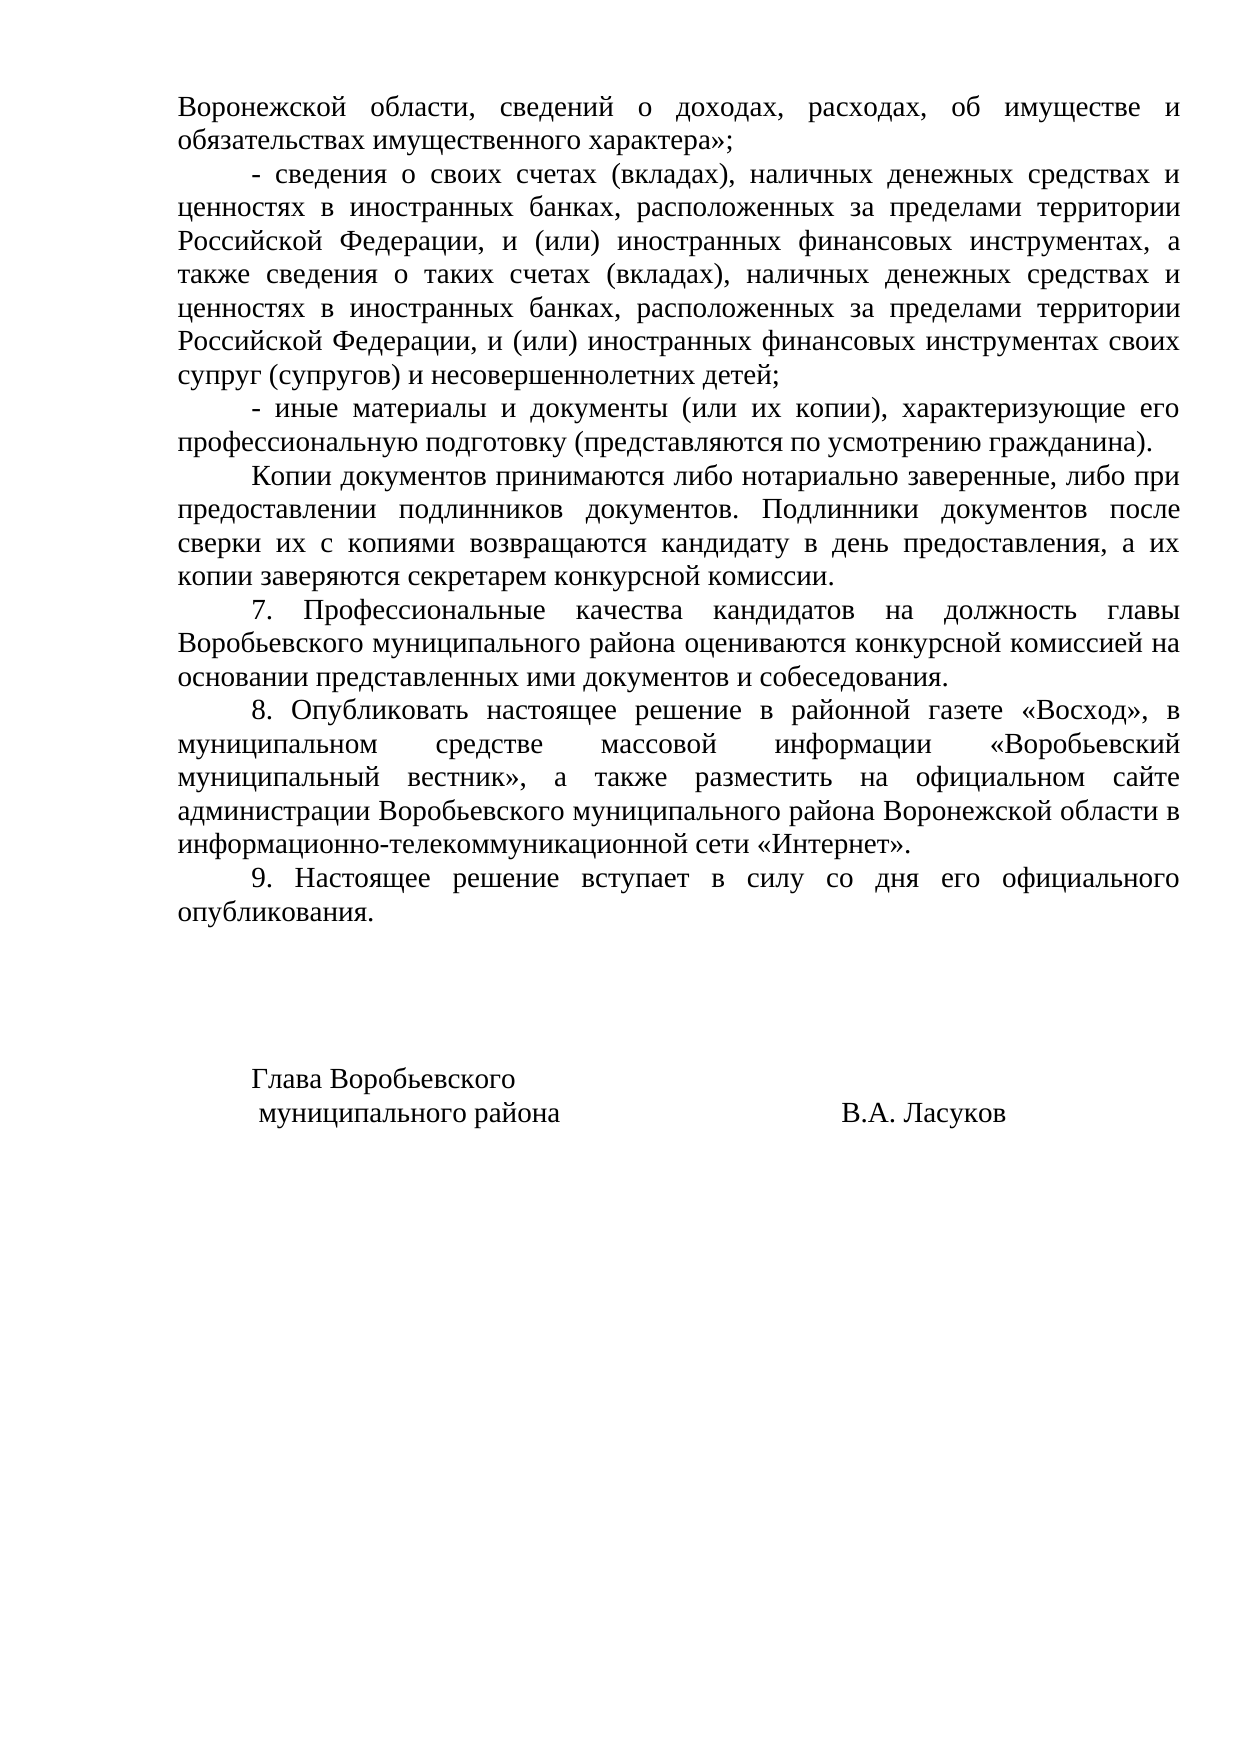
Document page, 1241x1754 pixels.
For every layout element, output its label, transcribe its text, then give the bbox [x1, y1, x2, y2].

text Копии документов принимаются либо нотариально заверенные, либо при предоставлении подлинников документов. Подлинники документов после сверки их с копиями возвращаются кандидату в день предоставления, а их копии заверяются секретарем конкурсной комиссии. [177, 458, 1181, 592]
text муниципального района В.А. Ласуков [177, 1095, 1181, 1128]
text 8. Опубликовать настоящее решение в районной газете «Восход», в муниципальном средстве массовой информации «Воробьевский муниципальный вестник», а также разместить на официальном сайте администрации Воробьевского муниципального района Воронежской области в информационно-телекоммуникационной сети «Интернет». [177, 692, 1181, 860]
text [177, 89, 1181, 156]
text - иные материалы и документы (или их копии), характеризующие его профессиональную подготовку (представляются по усмотрению гражданина). [177, 391, 1181, 458]
text - сведения о своих счетах (вкладах), наличных денежных средствах и ценностях в иностранных банках, расположенных за пределами территории Российской Федерации, и (или) иностранных финансовых инструментах, а также сведения о таких счетах (вкладах), наличных денежных средствах и ценностях в иностранных банках, расположенных за пределами территории Российской Федерации, и (или) иностранных финансовых инструментах своих супруг (супругов) и несовершеннолетних детей; [177, 156, 1181, 391]
text 9. Настоящее решение вступает в силу со дня его официального опубликования. [177, 860, 1181, 927]
text Глава Воробьевского [177, 1061, 1181, 1095]
text 7. Профессиональные качества кандидатов на должность главы Воробьевского муниципального района оцениваются конкурсной комиссией на основании представленных ими документов и собеседования. [177, 592, 1181, 692]
